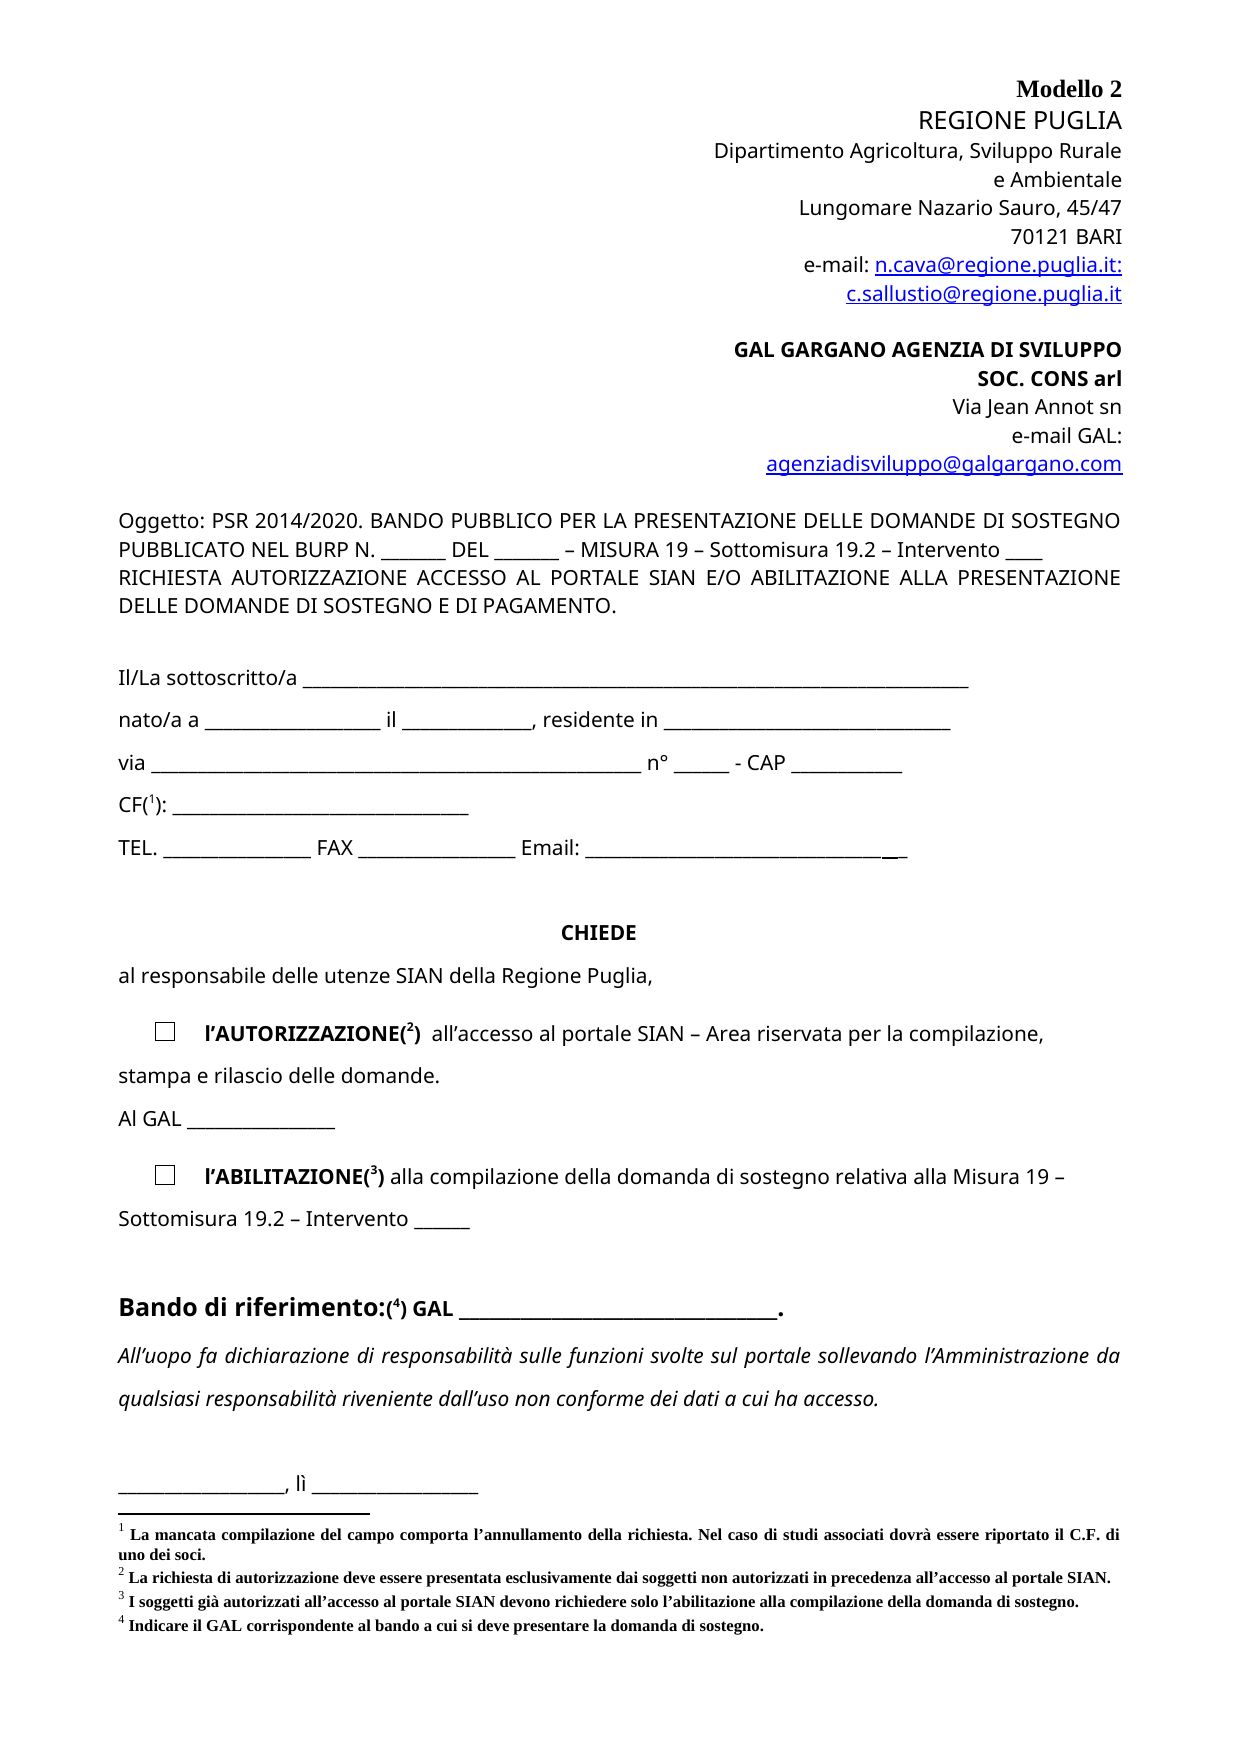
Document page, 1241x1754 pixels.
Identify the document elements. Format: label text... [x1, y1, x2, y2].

text RICHIESTA AUTORIZZAZIONE ACCESSO AL PORTALE SIAN E/O ABILITAZIONE ALLA PRESENTAZIONE DELLE DOMANDE DI SOSTEGNO E DI PAGAMENTO. [118, 563, 1122, 620]
text Dipartimento Agricoltura, Sviluppo Rurale [118, 137, 1122, 165]
text CHIEDE [487, 918, 1122, 947]
text e Ambientale [118, 165, 1122, 193]
text REGIONE PUGLIA [634, 102, 1122, 137]
text e-mail GAL: agenziadisviluppo@galgargano.com [634, 421, 1122, 478]
text __________________, lì __________________ [118, 1469, 1122, 1497]
text All’uopo fa dichiarazione di responsabilità sulle funzioni svolte sul portale sollevando l’Amministrazione da qualsiasi responsabilità riveniente dall’uso non conforme dei dati a cui ha accesso. [118, 1341, 1122, 1412]
text e-mail: n.cava@regione.puglia.it: [634, 250, 1122, 279]
text l’ABILITAZIONE() alla compilazione della domanda di sostegno relativa alla Misura 19 – Sottomisura 19.2 – Intervento ______ [118, 1147, 1122, 1233]
text Bando di riferimento:() GAL _______________________________. [118, 1290, 1122, 1324]
text Al GAL ________________ [118, 1104, 1122, 1132]
text CF(): ________________________________ [118, 790, 1122, 819]
text GAL GARGANO AGENZIA DI SVILUPPO SOC. CONS arl [634, 336, 1122, 392]
text Lungomare Nazario Sauro, 45/47 [634, 193, 1122, 222]
text nato/a a ___________________ il ______________, residente in _______________________________ [118, 705, 1122, 734]
text l’AUTORIZZAZIONE() all’accesso al portale SIAN – Area riservata per la compilazione, stampa e rilascio delle domande. [118, 1003, 1122, 1090]
text c.sallustio@regione.puglia.it [634, 279, 1122, 307]
text Il/La sottoscritto/a ________________________________________________________________________ [118, 663, 1122, 691]
text Via Jean Annot sn [634, 392, 1122, 421]
text via _____________________________________________________ n° ______ - CAP ____________ [118, 748, 1122, 776]
text al responsabile delle utenze SIAN della Regione Puglia, [118, 961, 1122, 989]
text 70121 BARI [634, 222, 1122, 250]
text Oggetto: PSR 2014/2020. BANDO PUBBLICO PER LA PRESENTAZIONE DELLE DOMANDE DI SOSTEGNO PUBBLICATO NEL BURP N. _______ DEL _______ – MISURA 19 – Sottomisura 19.2 – Intervento ____ [118, 506, 1122, 563]
text TEL. ________________ FAX _________________ Email: ________________________________ _ [118, 833, 1122, 861]
